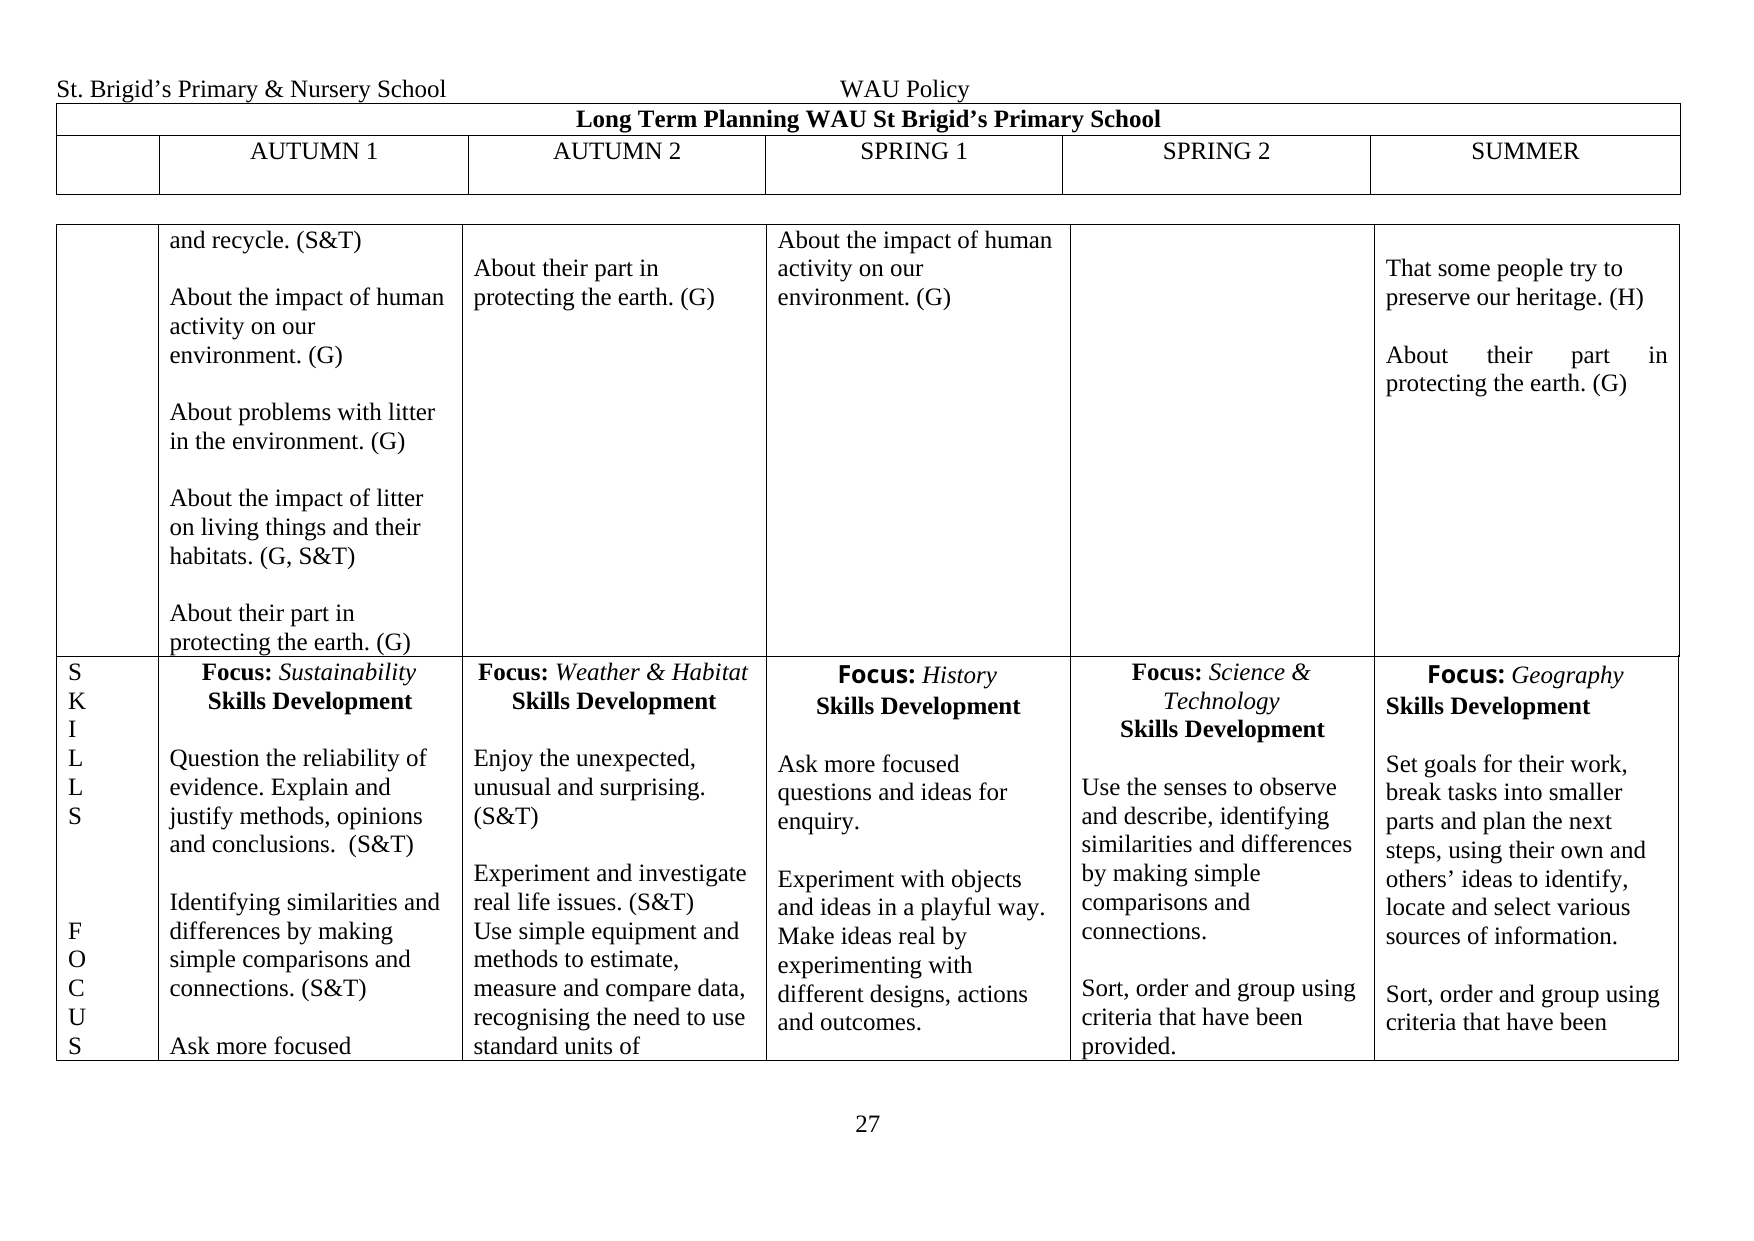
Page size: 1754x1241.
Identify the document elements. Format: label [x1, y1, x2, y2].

table_cell [463, 225, 766, 656]
table_cell [463, 657, 766, 1059]
table_cell [767, 657, 1070, 1059]
table_cell [1071, 657, 1374, 1059]
table_cell [159, 225, 462, 656]
table_cell [159, 657, 462, 1059]
table_cell [1375, 225, 1679, 656]
table_cell [767, 225, 1070, 656]
table_cell [57, 657, 158, 1059]
table_cell [1375, 657, 1678, 1059]
table_cell [57, 225, 158, 656]
table_cell [1071, 225, 1374, 656]
